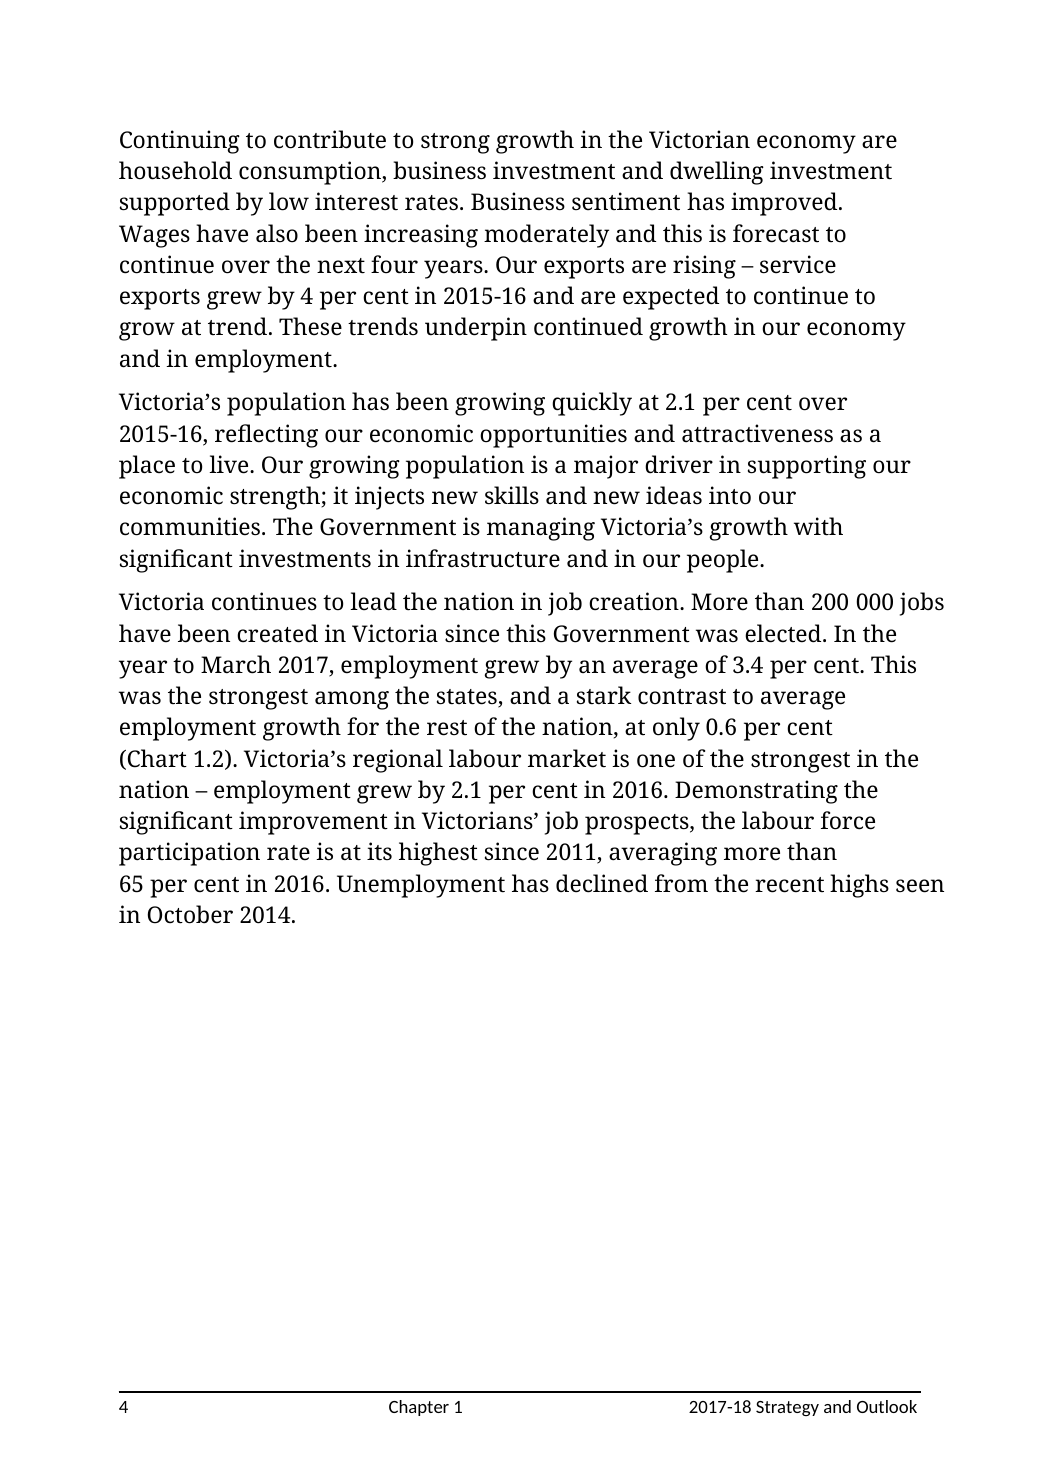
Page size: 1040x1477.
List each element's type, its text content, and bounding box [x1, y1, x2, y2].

text Victoria continues to lead the nation in job creation. More than 200 000 jobs have been created in Victoria since this Government was elected. In the year to March 2017, employment grew by an average of 3.4 per cent. This was the strongest among the states, and a stark contrast to average employment growth for the rest of the nation, at only 0.6 per cent (Chart 1.2). Victoria’s regional labour market is one of the strongest in the nation – employment grew by 2.1 per cent in 2016. Demonstrating the significant improvement in Victorians’ job prospects, the labour force participation rate is at its highest since 2011, averaging more than 65 per cent in 2016. Unemployment has declined from the recent highs seen in October 2014. [118, 586, 950, 930]
text Victoria’s population has been growing quickly at 2.1 per cent over 2015-16, reflecting our economic opportunities and attractiveness as a place to live. Our growing population is a major driver in supporting our economic strength; it injects new skills and new ideas into our communities. The Government is managing Victoria’s growth with significant investments in infrastructure and in our people. [118, 386, 921, 574]
text Continuing to contribute to strong growth in the Victorian economy are household consumption, business investment and dwelling investment supported by low interest rates. Business sentiment has improved. Wages have also been increasing moderately and this is forecast to continue over the next four years. Our exports are rising – service exports grew by 4 per cent in 2015-16 and are expected to continue to grow at trend. These trends underpin continued growth in our economy and in employment. [118, 124, 921, 374]
